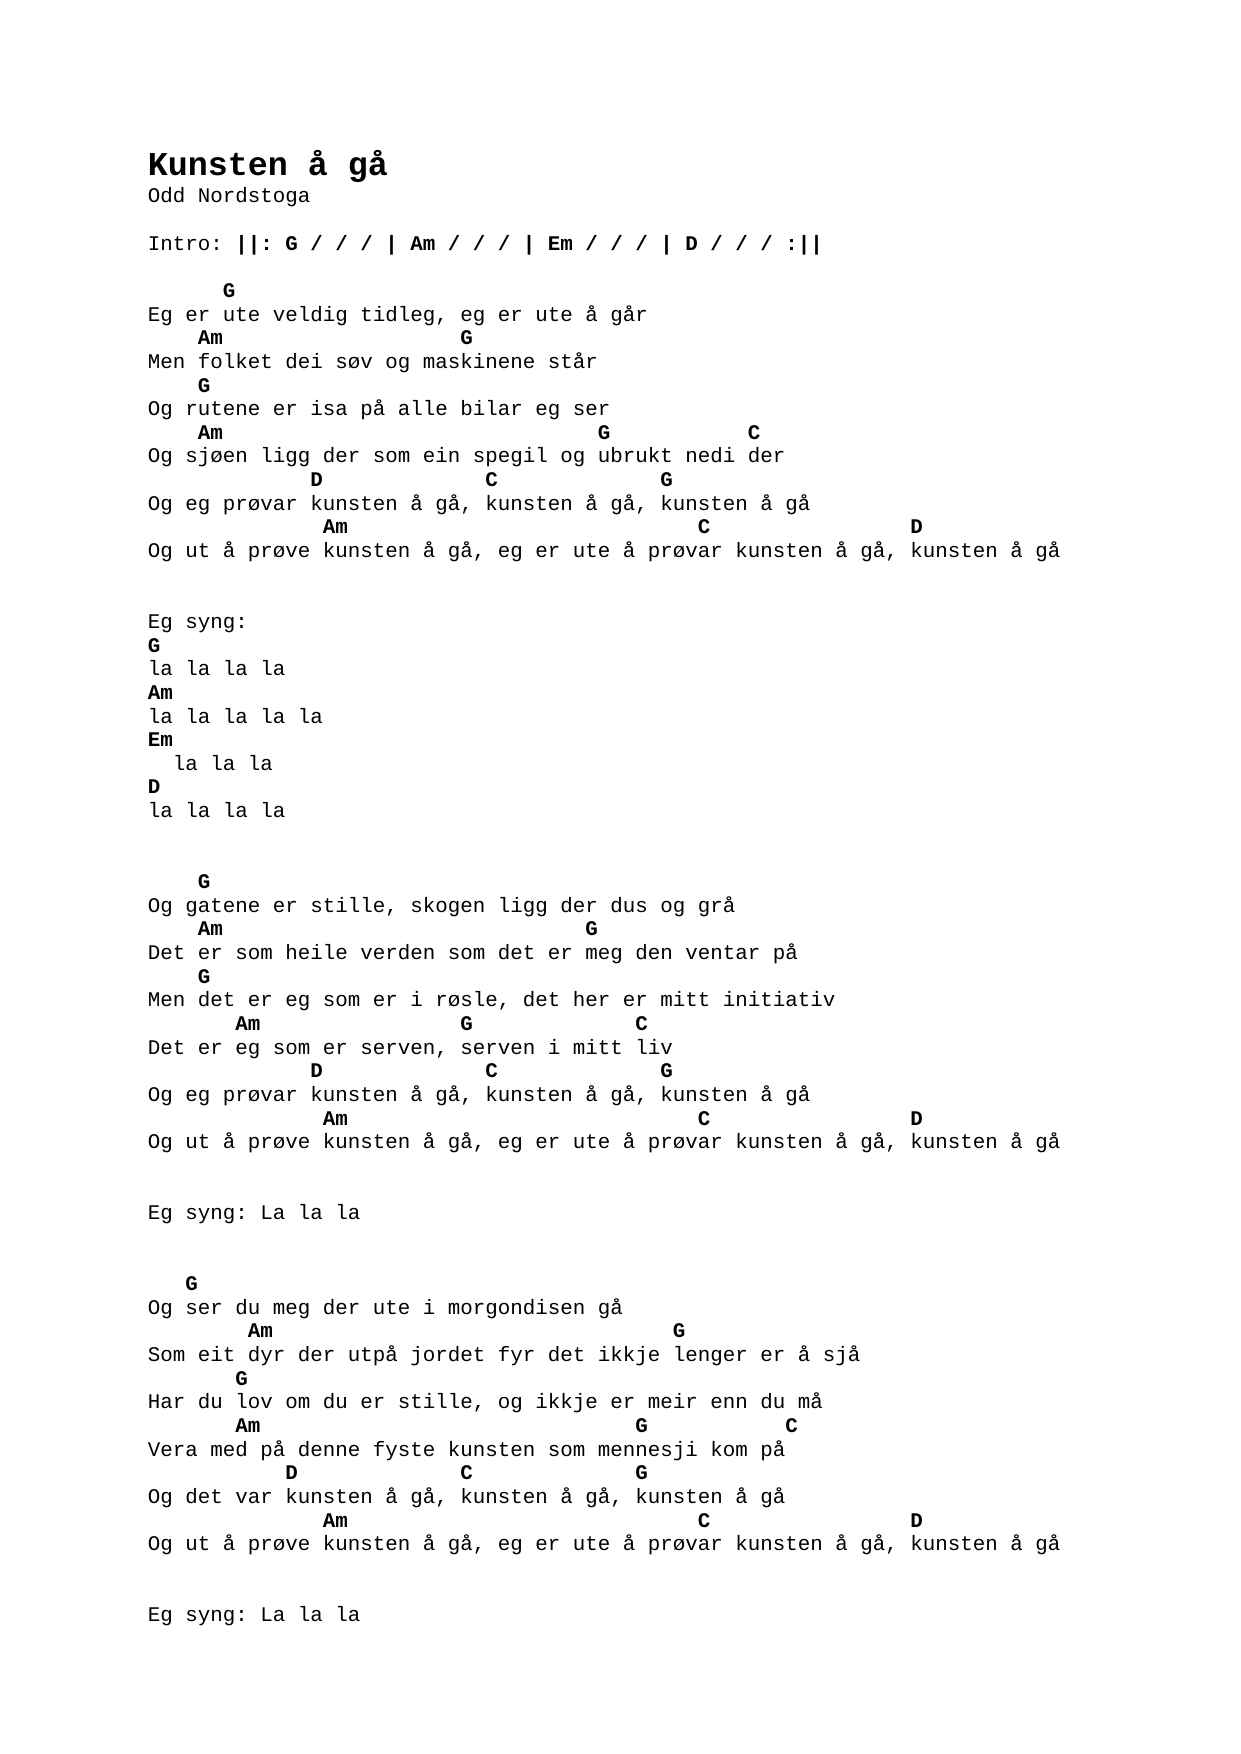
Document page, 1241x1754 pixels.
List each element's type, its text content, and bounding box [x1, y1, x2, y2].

text G [148, 635, 1093, 658]
text Am C D [148, 516, 1093, 540]
text Men folket dei søv og maskinene står [148, 351, 1093, 374]
text Kunsten å gå [148, 148, 1093, 185]
text Og rutene er isa på alle bilar eg ser [148, 398, 1093, 422]
text G [148, 374, 1093, 398]
text Em [148, 729, 1093, 753]
text Odd Nordstoga [148, 185, 1093, 209]
text Am C D [148, 1108, 1093, 1131]
text Og gatene er stille, skogen ligg der dus og grå [148, 895, 1093, 918]
text Am G C [148, 1013, 1093, 1037]
text la la la la [148, 800, 1093, 824]
text Am G [148, 918, 1093, 942]
text Am G [148, 1320, 1093, 1344]
text Og eg prøvar kunsten å gå, kunsten å gå, kunsten å gå [148, 1084, 1093, 1108]
text la la la [148, 753, 1093, 777]
text Det er eg som er serven, serven i mitt liv [148, 1037, 1093, 1060]
text Eg syng: La la la [148, 1604, 1093, 1628]
text D C G [148, 469, 1093, 493]
text Am C D [148, 1509, 1093, 1533]
text Men det er eg som er i røsle, det her er mitt initiativ [148, 989, 1093, 1013]
text Og ser du meg der ute i morgondisen gå [148, 1297, 1093, 1320]
text Am G [148, 327, 1093, 351]
text Am G C [148, 422, 1093, 446]
text G [148, 1273, 1093, 1297]
text Am [148, 682, 1093, 706]
text D C G [148, 1462, 1093, 1486]
text G [148, 1368, 1093, 1391]
text Og eg prøvar kunsten å gå, kunsten å gå, kunsten å gå [148, 493, 1093, 516]
text D [148, 777, 1093, 800]
text Som eit dyr der utpå jordet fyr det ikkje lenger er å sjå [148, 1344, 1093, 1368]
text Og det var kunsten å gå, kunsten å gå, kunsten å gå [148, 1486, 1093, 1509]
text G [148, 871, 1093, 895]
text Og ut å prøve kunsten å gå, eg er ute å prøvar kunsten å gå, kunsten å gå [148, 1533, 1093, 1557]
text Eg er ute veldig tidleg, eg er ute å går [148, 304, 1093, 327]
text Vera med på denne fyste kunsten som mennesji kom på [148, 1439, 1093, 1462]
text Am G C [148, 1415, 1093, 1439]
text Og ut å prøve kunsten å gå, eg er ute å prøvar kunsten å gå, kunsten å gå [148, 1131, 1093, 1155]
text la la la la la [148, 706, 1093, 729]
text G [148, 280, 1093, 304]
text Intro: ||: G / / / | Am / / / | Em / / / | D / / / :|| [148, 233, 1093, 256]
text D C G [148, 1060, 1093, 1084]
text Har du lov om du er stille, og ikkje er meir enn du må [148, 1391, 1093, 1415]
text la la la la [148, 658, 1093, 682]
text Det er som heile verden som det er meg den ventar på [148, 942, 1093, 966]
text G [148, 966, 1093, 989]
text Og sjøen ligg der som ein spegil og ubrukt nedi der [148, 446, 1093, 469]
text Eg syng: [148, 611, 1093, 635]
text Og ut å prøve kunsten å gå, eg er ute å prøvar kunsten å gå, kunsten å gå [148, 540, 1093, 564]
text Eg syng: La la la [148, 1202, 1093, 1226]
